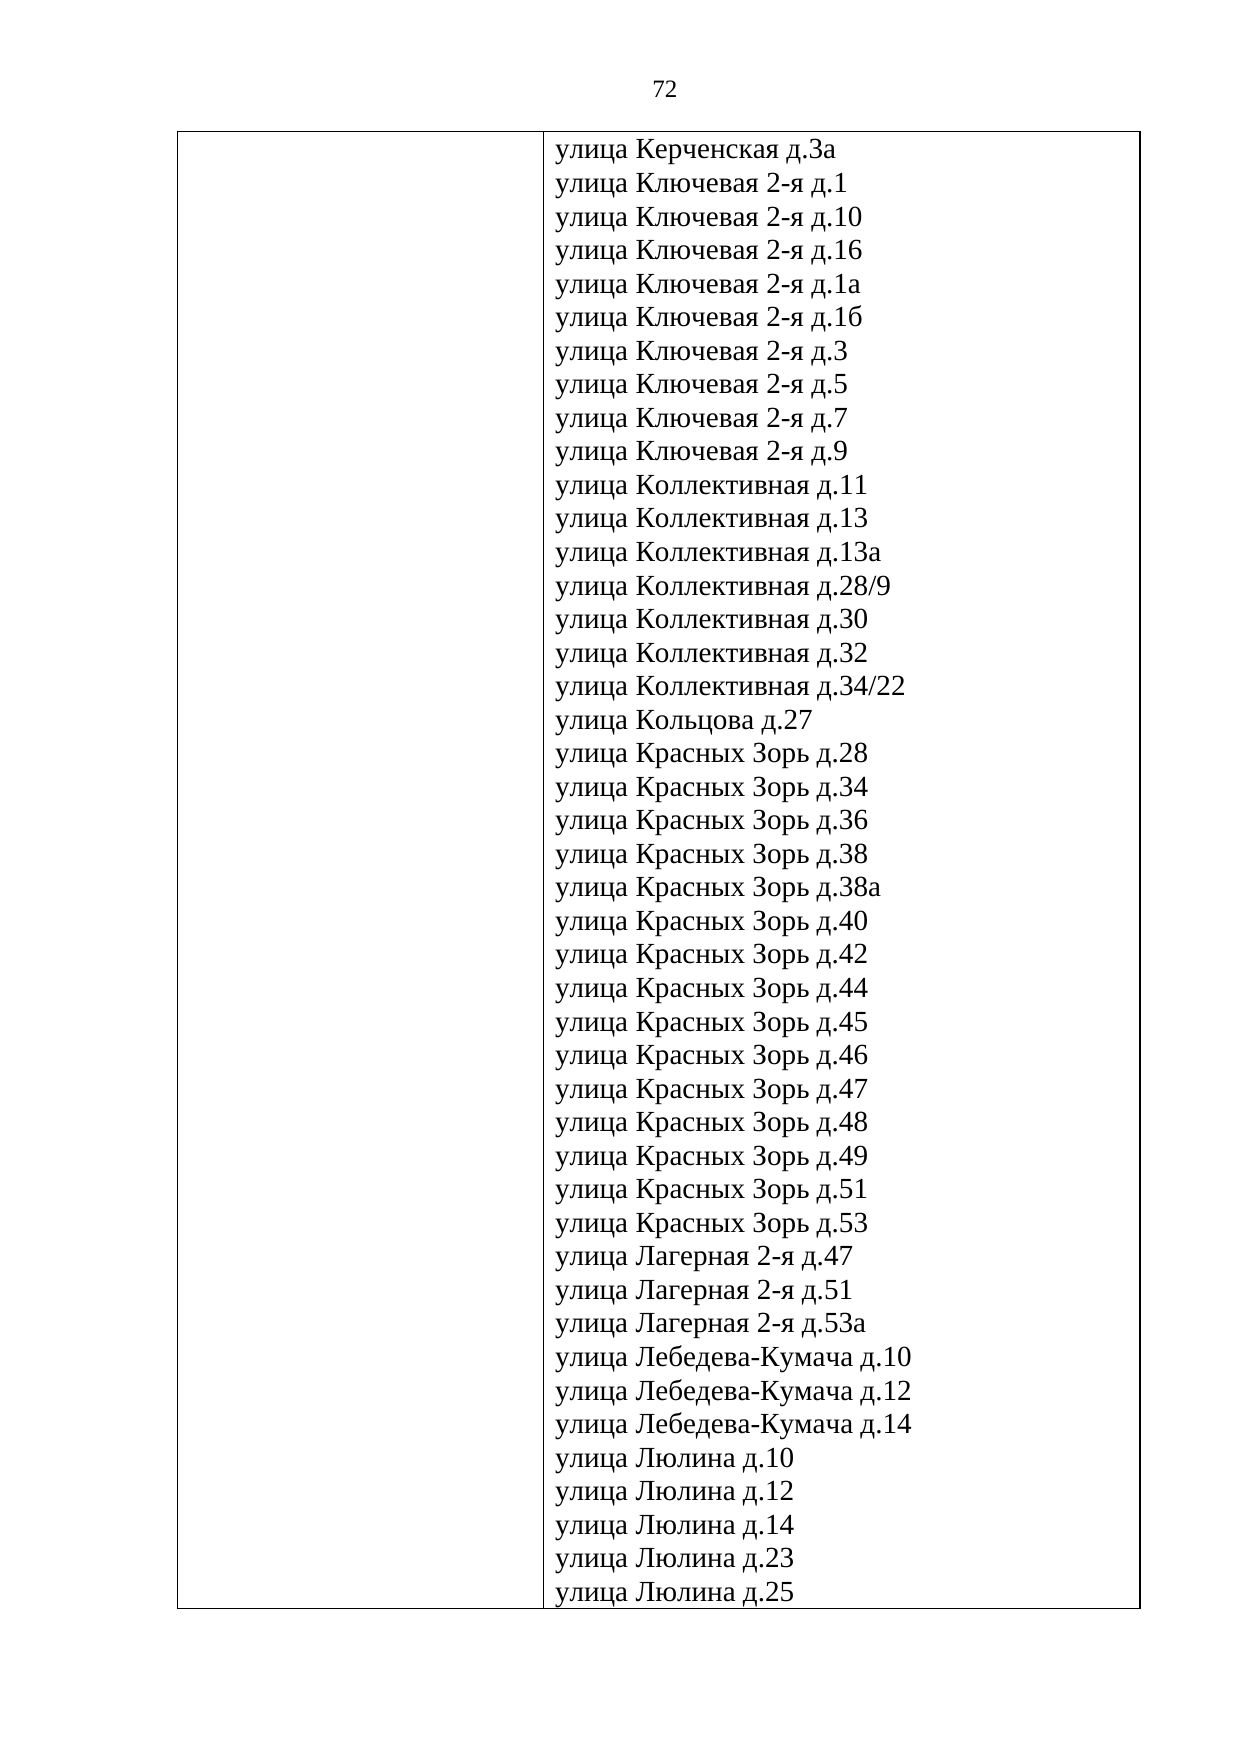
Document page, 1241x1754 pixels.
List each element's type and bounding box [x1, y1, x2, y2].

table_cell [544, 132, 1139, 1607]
table_cell [178, 132, 543, 1607]
